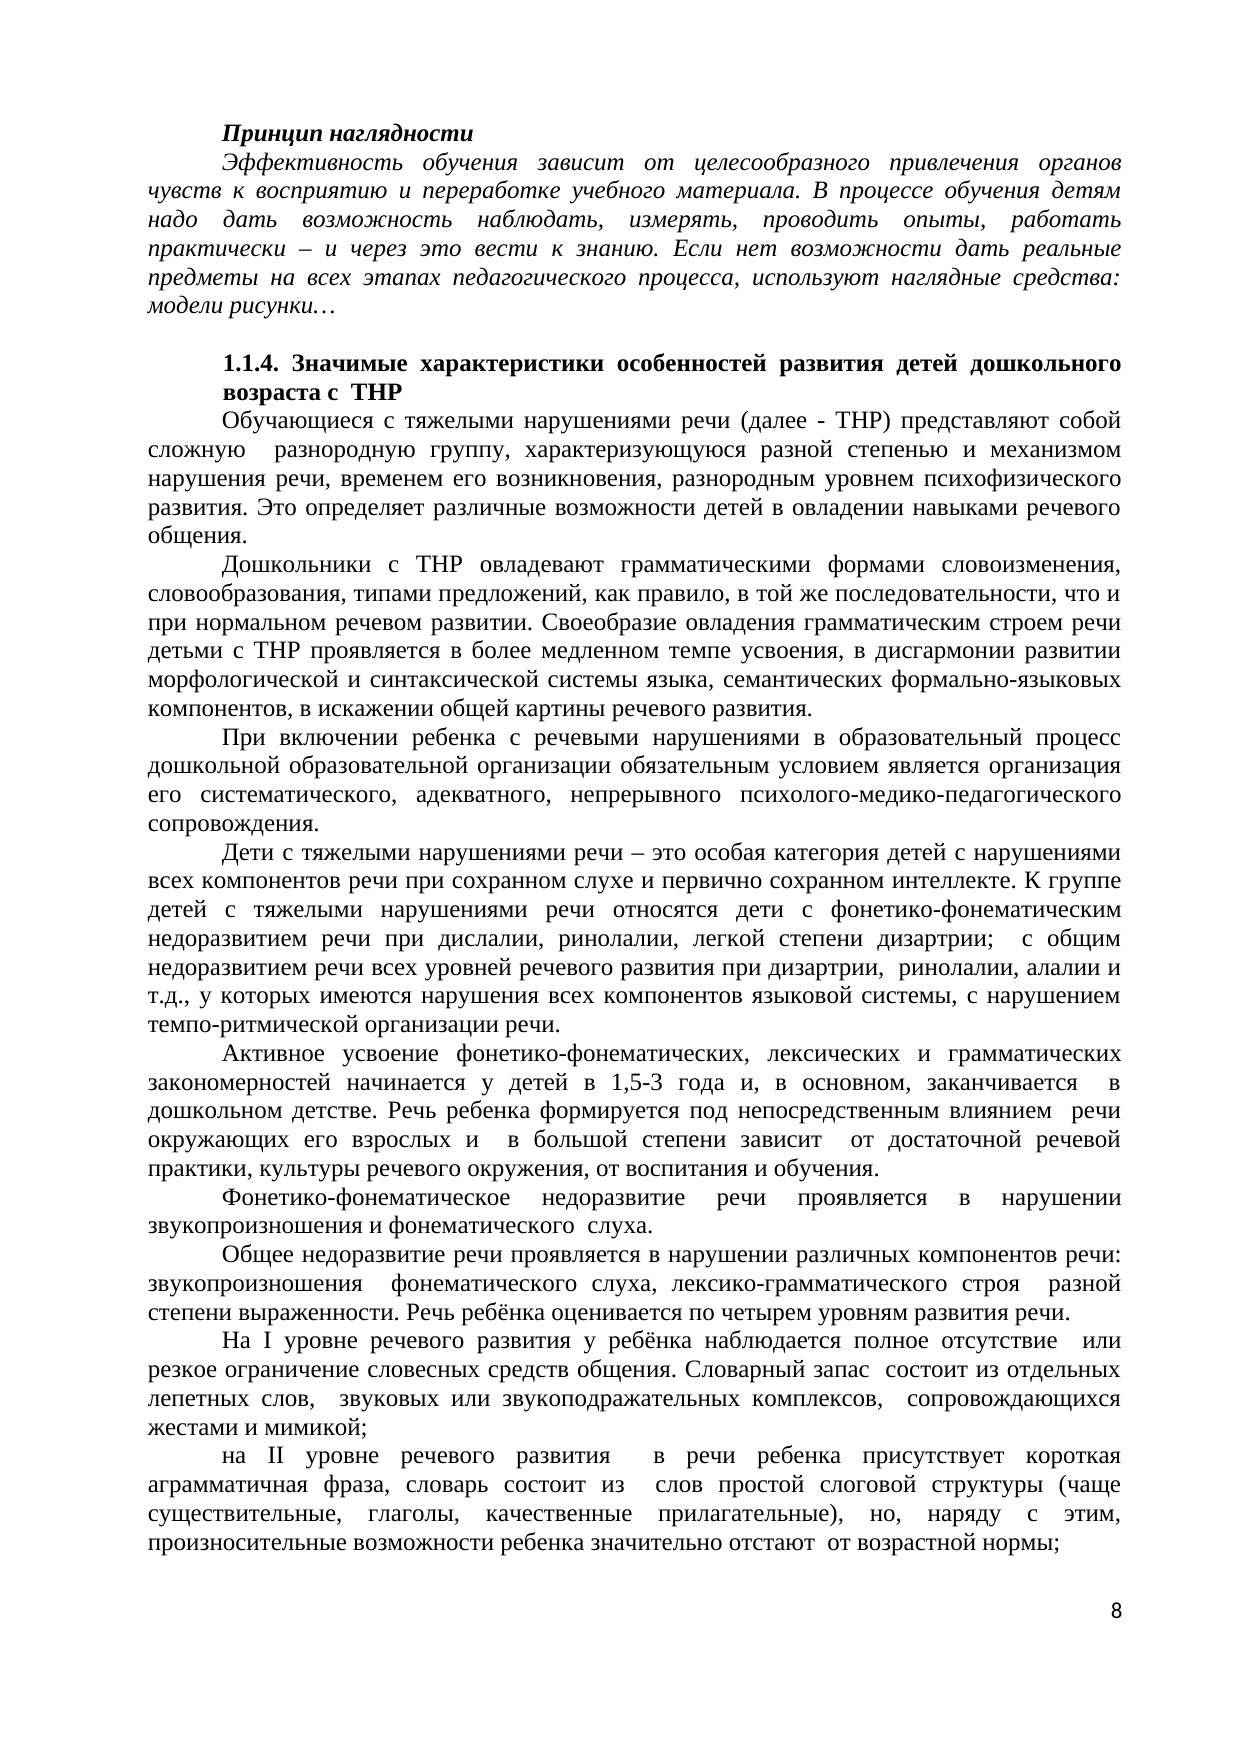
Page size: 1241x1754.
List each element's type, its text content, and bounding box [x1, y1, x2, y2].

list 1.1.4. Значимые характеристики особенностей развития детей дошкольного возраста с ТНР [223, 348, 1122, 406]
text Активное усвоение фонетико-фонематических, лексических и грамматических закономерностей начинается у детей в 1,5-3 года и, в основном, заканчивается в дошкольном детстве. Речь ребенка формируется под непосредственным влиянием речи окружающих его взрослых и в большой степени зависит от достаточной речевой практики, культуры речевого окружения, от воспитания и обучения. [148, 1038, 1122, 1182]
text Дошкольники с ТНР овладевают грамматическими формами словоизменения, словообразования, типами предложений, как правило, в той же последовательности, что и при нормальном речевом развитии. Своеобразие овладения грамматическим строем речи детьми с ТНР проявляется в более медленном темпе усвоения, в дисгармонии развитии морфологической и синтаксической системы языка, семантических формально-языковых компонентов, в искажении общей картины речевого развития. [148, 549, 1122, 722]
text Общее недоразвитие речи проявляется в нарушении различных компонентов речи: звукопроизношения фонематического слуха, лексико-грамматического строя разной степени выраженности. Речь ребёнка оценивается по четырем уровням развития речи. [148, 1239, 1122, 1326]
text Фонетико-фонематическое недоразвитие речи проявляется в нарушении звукопроизношения и фонематического слуха. [148, 1182, 1122, 1239]
text на II уровне речевого развития в речи ребенка присутствует короткая аграмматичная фраза, словарь состоит из слов простой слоговой структуры (чаще существительные, глаголы, качественные прилагательные), но, наряду с этим, произносительные возможности ребенка значительно отстают от возрастной нормы; [148, 1441, 1122, 1556]
text Дети с тяжелыми нарушениями речи – это особая категория детей с нарушениями всех компонентов речи при сохранном слухе и первично сохранном интеллекте. К группе детей с тяжелыми нарушениями речи относятся дети с фонетико-фонематическим недоразвитием речи при дислалии, ринолалии, легкой степени дизартрии; с общим недоразвитием речи всех уровней речевого развития при дизартрии, ринолалии, алалии и т.д., у которых имеются нарушения всех компонентов языковой системы, с нарушением темпо-ритмической организации речи. [148, 837, 1122, 1038]
text Принцип наглядности [148, 118, 1122, 147]
text Обучающиеся с тяжелыми нарушениями речи (далее - ТНР) представляют собой сложную разнородную группу, характеризующуюся разной степенью и механизмом нарушения речи, временем его возникновения, разнородным уровнем психофизического развития. Это определяет различные возможности детей в овладении навыками речевого общения. [148, 406, 1122, 549]
text На I уровне речевого развития у ребёнка наблюдается полное отсутствие или резкое ограничение словесных средств общения. Словарный запас состоит из отдельных лепетных слов, звуковых или звукоподражательных комплексов, сопровождающихся жестами и мимикой; [148, 1326, 1122, 1441]
text Эффективность обучения зависит от целесообразного привлечения органов чувств к восприятию и переработке учебного материала. В процессе обучения детям надо дать возможность наблюдать, измерять, проводить опыты, работать практически – и через это вести к знанию. Если нет возможности дать реальные предметы на всех этапах педагогического процесса, используют наглядные средства: модели рисунки… [148, 147, 1122, 319]
text При включении ребенка с речевыми нарушениями в образовательный процесс дошкольной образовательной организации обязательным условием является организация его систематического, адекватного, непрерывного психолого-медико-педагогического сопровождения. [148, 722, 1122, 837]
